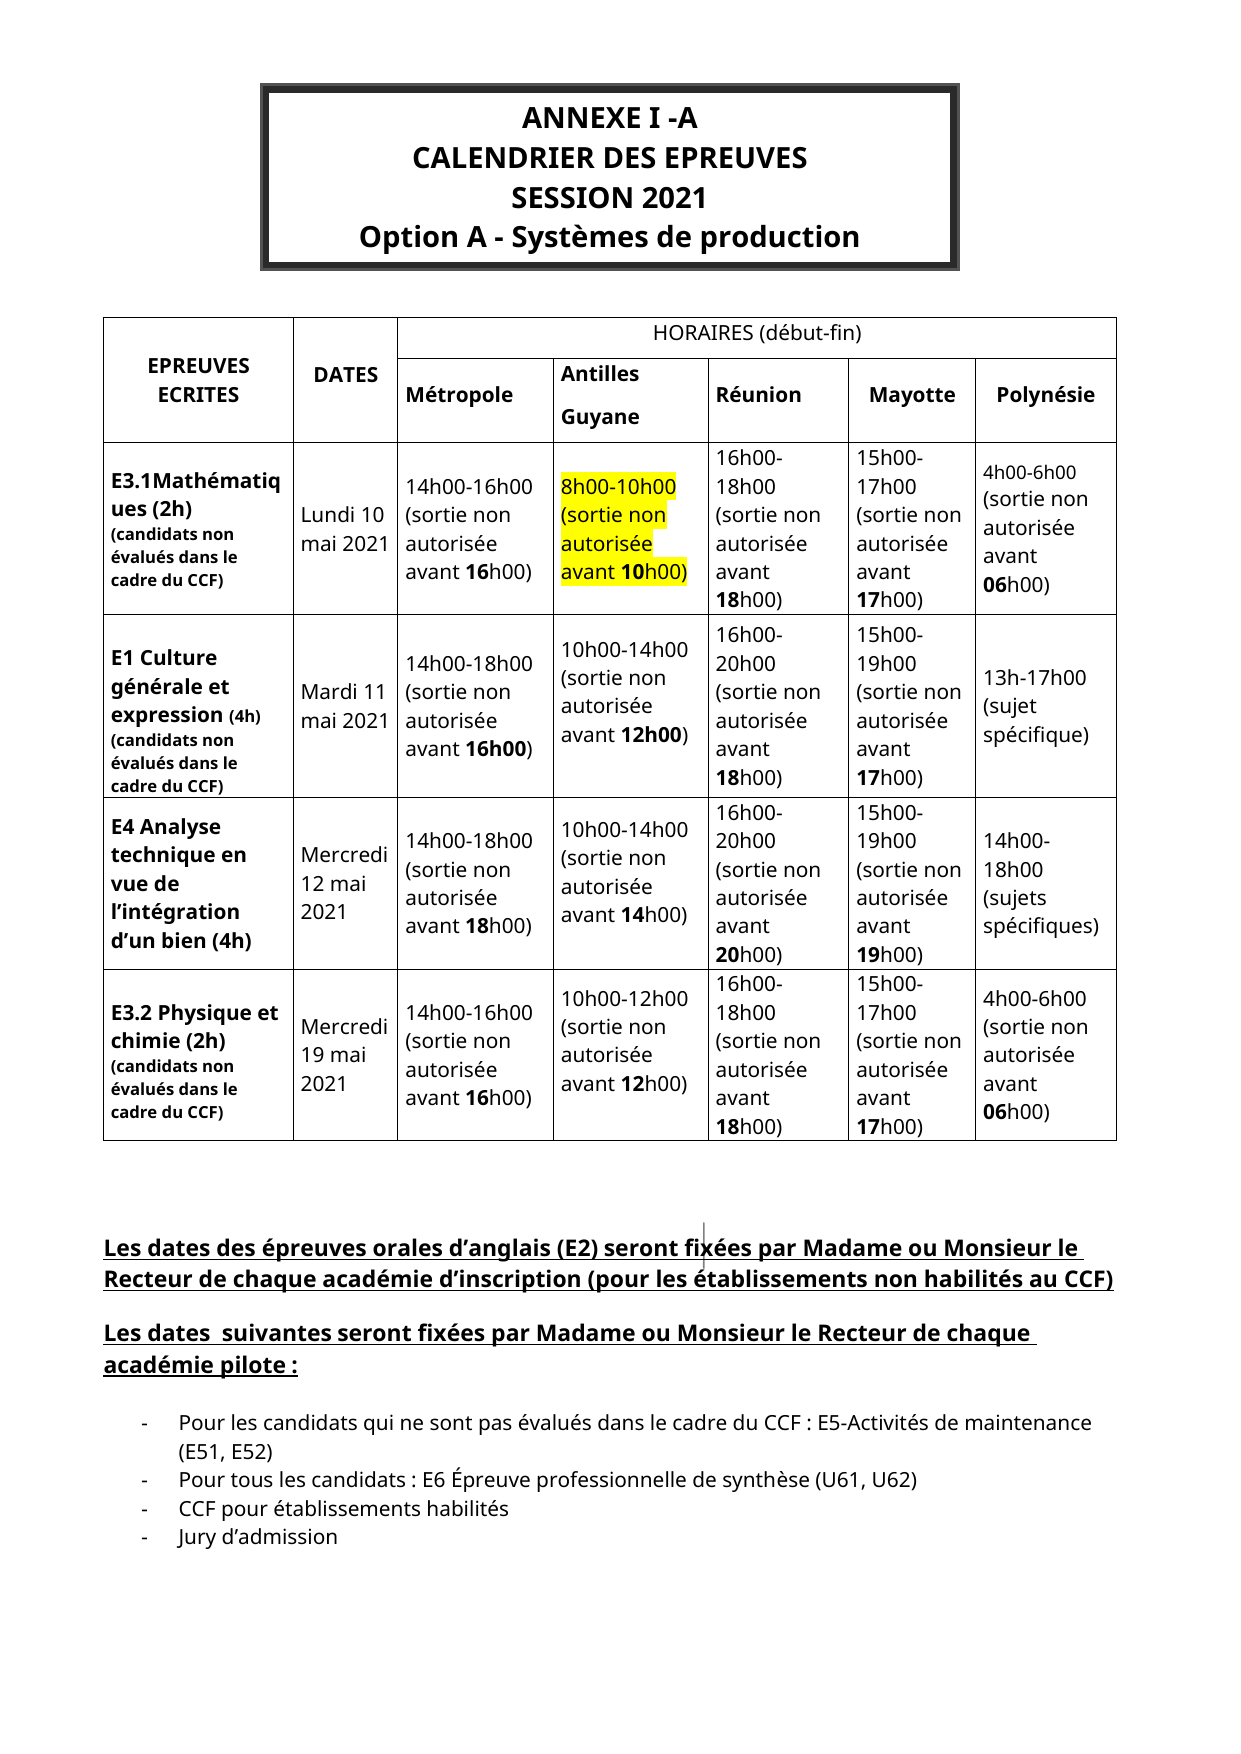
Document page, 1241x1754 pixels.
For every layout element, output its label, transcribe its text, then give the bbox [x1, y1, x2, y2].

table_cell 16h00-20h00 (sortie non autorisée avant 20h00) [709, 798, 848, 968]
table_cell 10h00-14h00 (sortie non autorisée avant 14h00) [554, 798, 708, 968]
table_cell 14h00-16h00 (sortie non autorisée avant 16h00) [398, 970, 553, 1140]
table_header EPREUVES ECRITES [104, 318, 293, 442]
text Les dates suivantes seront fixées par Madame ou Monsieur le Recteur de chaque académie pilote : [103, 1317, 1116, 1380]
table_cell Mardi 11 mai 2021 [294, 615, 397, 797]
table_cell 15h00-19h00 (sortie non autorisée avant 17h00) [849, 615, 975, 797]
table_cell 8h00-10h00 (sortie non autorisée avant 10h00) [554, 443, 708, 614]
table_cell Métropole [398, 359, 553, 442]
table_cell 14h00-18h00 (sujets spécifiques) [976, 798, 1116, 968]
text Les dates des épreuves orales d’anglais (E2) seront fixées par Madame ou Monsieur le Recteur de chaque académie d’inscription (pour les établissements non habilités au CCF) [103, 1232, 1116, 1295]
list Pour les candidats qui ne sont pas évalués dans le cadre du CCF : E5-Activités de maintenance (E51, E52) [141, 1408, 1116, 1465]
table_cell 10h00-12h00 (sortie non autorisée avant 12h00) [554, 970, 708, 1140]
table_cell 13h-17h00 (sujet spécifique) [976, 615, 1116, 797]
text Option A - Systèmes de production [272, 202, 947, 258]
table_cell 16h00-18h00 (sortie non autorisée avant 18h00) [709, 970, 848, 1140]
table_cell Mercredi 12 mai 2021 [294, 798, 397, 968]
table_cell Antilles Guyane [554, 359, 708, 442]
table_cell Mercredi 19 mai 2021 [294, 970, 397, 1140]
subtitle ANNEXE I -A [272, 96, 947, 123]
table_cell E4 Analyse technique en vue de l’intégration d’un bien (4h) [104, 798, 293, 968]
table_cell Réunion [709, 359, 848, 442]
table_cell 15h00-17h00 (sortie non autorisée avant 17h00) [849, 970, 975, 1140]
table_cell E1 Culture générale et expression (4h) (candidats non évalués dans le cadre du CCF) [104, 615, 293, 797]
table_cell Polynésie [976, 359, 1116, 442]
list Jury d’admission [141, 1522, 1116, 1551]
table_cell E3.2 Physique et chimie (2h) (candidats non évalués dans le cadre du CCF) [104, 970, 293, 1140]
table_cell 14h00-18h00 (sortie non autorisée avant 18h00) [398, 798, 553, 968]
table_cell 14h00-18h00 (sortie non autorisée avant 16h00) [398, 615, 553, 797]
table_cell 15h00-19h00 (sortie non autorisée avant 19h00) [849, 798, 975, 968]
table_cell 10h00-14h00 (sortie non autorisée avant 12h00) [554, 615, 708, 797]
table_header HORAIRES (début-fin) [398, 318, 1116, 358]
table_cell E3.1Mathématiques (2h) (candidats non évalués dans le cadre du CCF) [104, 443, 293, 614]
table_cell 16h00-20h00 (sortie non autorisée avant 18h00) [709, 615, 848, 797]
table_header DATES [294, 318, 397, 442]
table_cell 14h00-16h00 (sortie non autorisée avant 16h00) [398, 443, 553, 614]
subtitle CALENDRIER DES EPREUVES [272, 123, 947, 162]
text SESSION 2021 [272, 162, 947, 202]
list Pour tous les candidats : E6 Épreuve professionnelle de synthèse (U61, U62) [141, 1465, 1116, 1494]
table_cell Mayotte [849, 359, 975, 442]
table_cell Lundi 10 mai 2021 [294, 443, 397, 614]
table_cell 16h00-18h00 (sortie non autorisée avant 18h00) [709, 443, 848, 614]
table_cell 4h00-6h00 (sortie non autorisée avant 06h00) [976, 443, 1116, 614]
list CCF pour établissements habilités [141, 1494, 1116, 1522]
table_cell 4h00-6h00 (sortie non autorisée avant 06h00) [976, 970, 1116, 1140]
table_cell 15h00-17h00 (sortie non autorisée avant 17h00) [849, 443, 975, 614]
